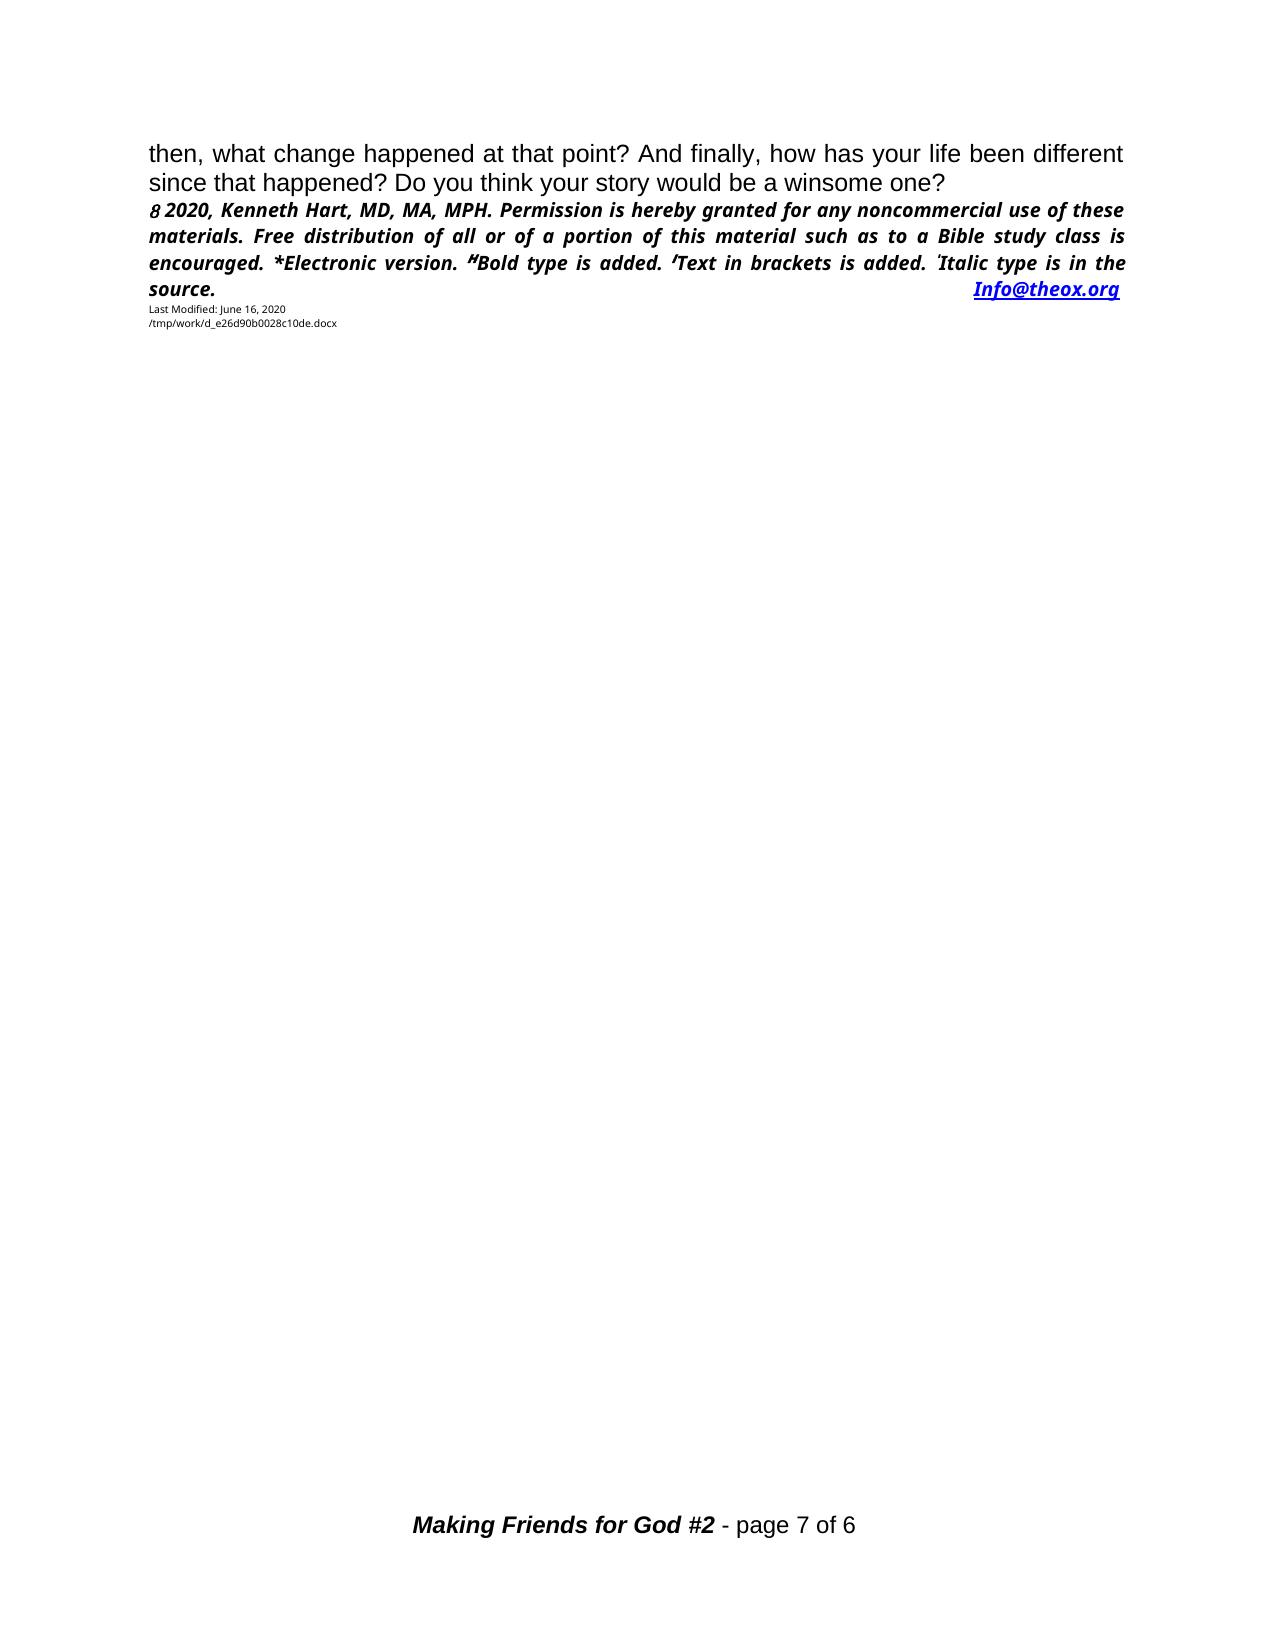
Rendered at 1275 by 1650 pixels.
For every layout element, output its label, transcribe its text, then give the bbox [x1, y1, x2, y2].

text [103, 140, 1126, 197]
text Last Modified: June 16, 2020 [148, 302, 1126, 316]
text 2020, Kenneth Hart, MD, MA, MPH. Permission is hereby granted for any noncommercial use of these materials. Free distribution of all or of a portion of this material such as to a Bible study class is encouraged. *Electronic version. Bold type is added. Text in brackets is added. Italic type is in the source. Info@theox.org [148, 197, 1126, 302]
text C:\Users\Kenneth\Downloads\Slight GPR SS-2.0-Witnessing-2020_07_11-Fin+.wpd [148, 316, 1126, 330]
